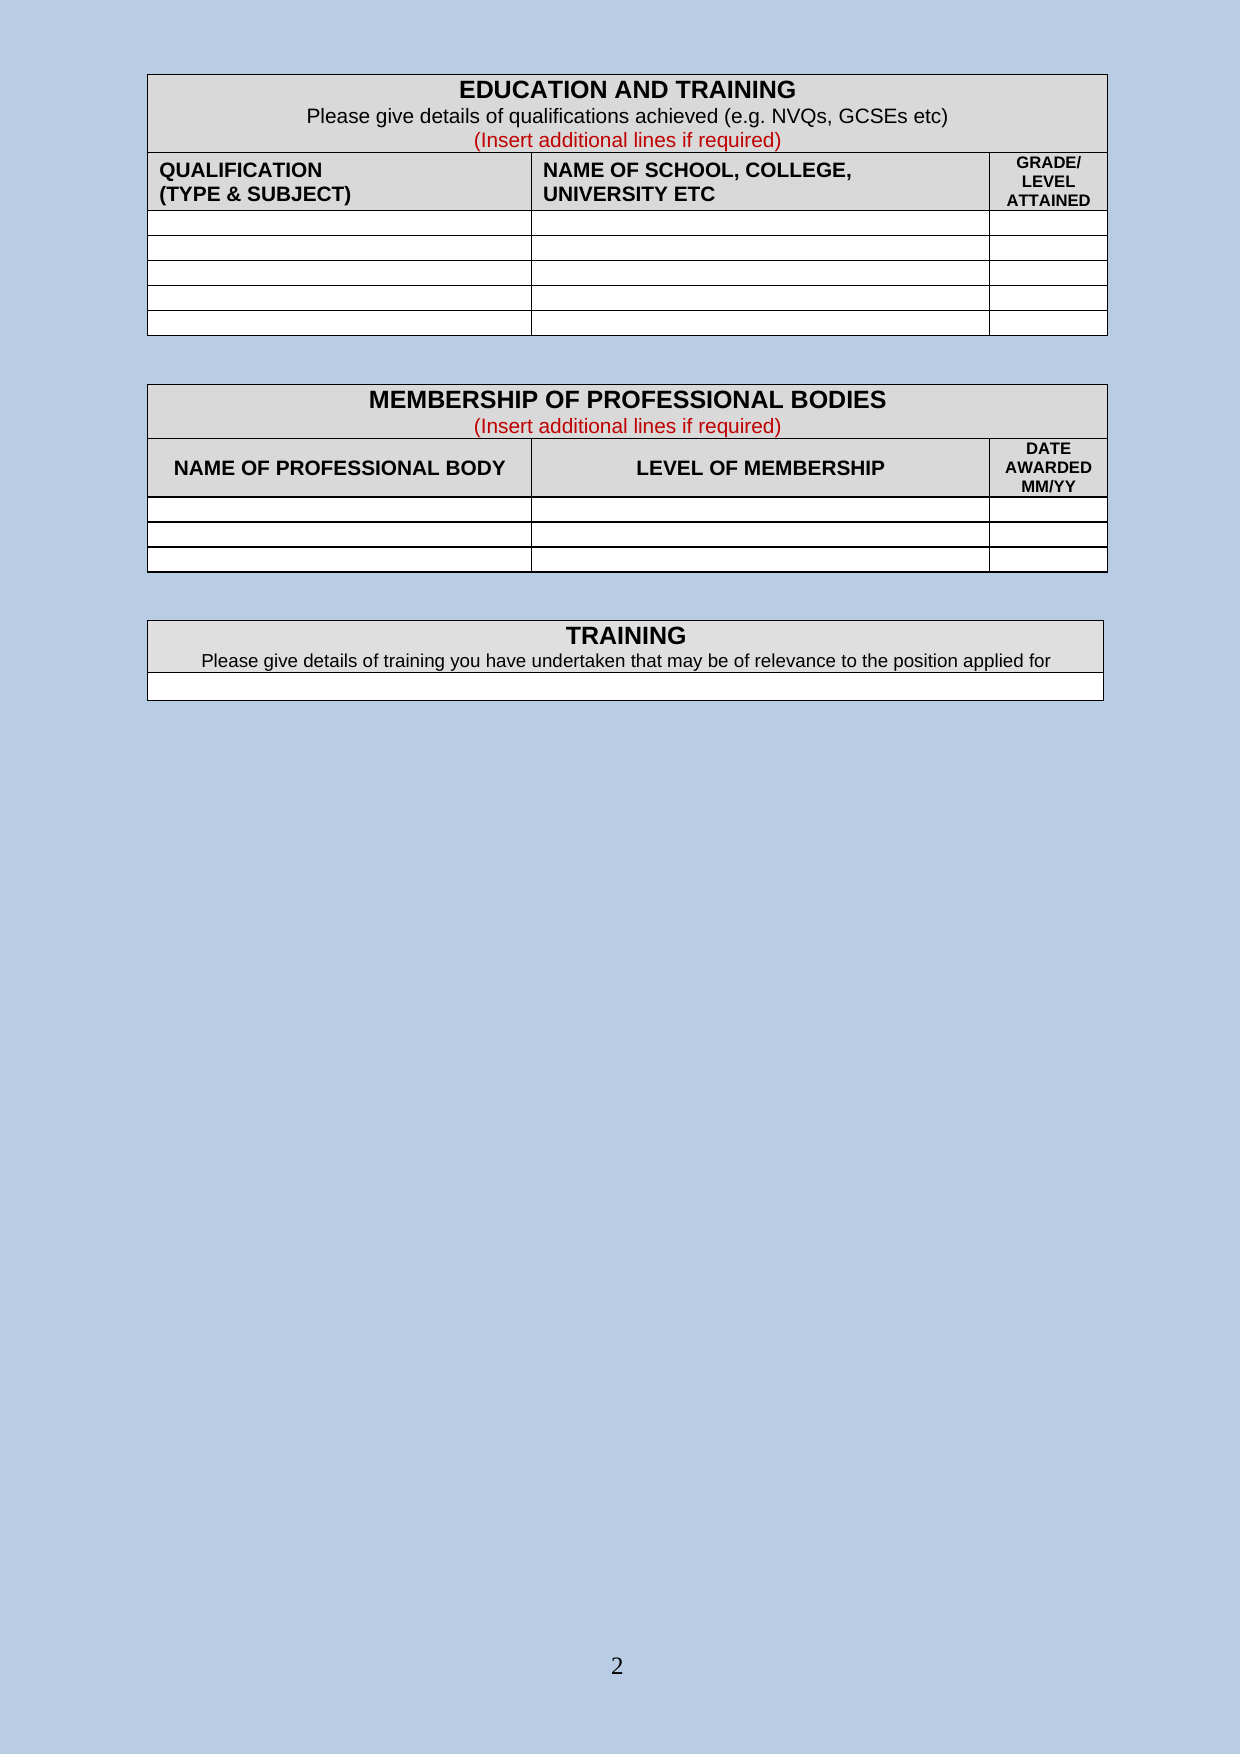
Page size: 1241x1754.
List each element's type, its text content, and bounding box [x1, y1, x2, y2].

table_cell [990, 523, 1107, 546]
table_cell [990, 236, 1107, 260]
table_cell DATE AWARDED MM/YY [990, 439, 1107, 496]
table_cell [148, 286, 531, 310]
table_cell [532, 286, 989, 310]
table_header EDUCATION AND TRAINING Please give details of qualifications achieved (e.g. NVQs, GCSEs etc) (Insert additional lines if required) [148, 75, 1107, 152]
table_cell LEVEL OF MEMBERSHIP [532, 439, 989, 496]
table_cell [148, 261, 531, 285]
table_cell [148, 523, 531, 546]
table_cell [148, 236, 531, 260]
table_cell [532, 548, 989, 571]
table_cell [148, 211, 531, 235]
table_header TRAINING Please give details of training you have undertaken that may be of relevance to the position applied for [148, 621, 1103, 672]
table_cell [148, 673, 1103, 700]
table_cell NAME OF PROFESSIONAL BODY [148, 439, 531, 496]
table_cell [532, 211, 989, 235]
table_header MEMBERSHIP OF PROFESSIONAL BODIES (Insert additional lines if required) [148, 385, 1107, 438]
table_cell [148, 498, 531, 521]
table_cell [990, 498, 1107, 521]
table_cell NAME OF SCHOOL, COLLEGE, UNIVERSITY ETC [532, 153, 989, 210]
table_cell [148, 548, 531, 571]
table_cell [532, 236, 989, 260]
table_cell [990, 211, 1107, 235]
table_cell [990, 548, 1107, 571]
table_cell [532, 498, 989, 521]
table_cell [532, 523, 989, 546]
table_cell [148, 311, 531, 335]
table_cell [990, 311, 1107, 335]
table_cell [990, 286, 1107, 310]
table_cell [532, 261, 989, 285]
table_cell [532, 311, 989, 335]
table_cell [990, 261, 1107, 285]
table_cell GRADE/ LEVEL ATTAINED [990, 153, 1107, 210]
table_cell QUALIFICATION (TYPE & SUBJECT) [148, 153, 531, 210]
